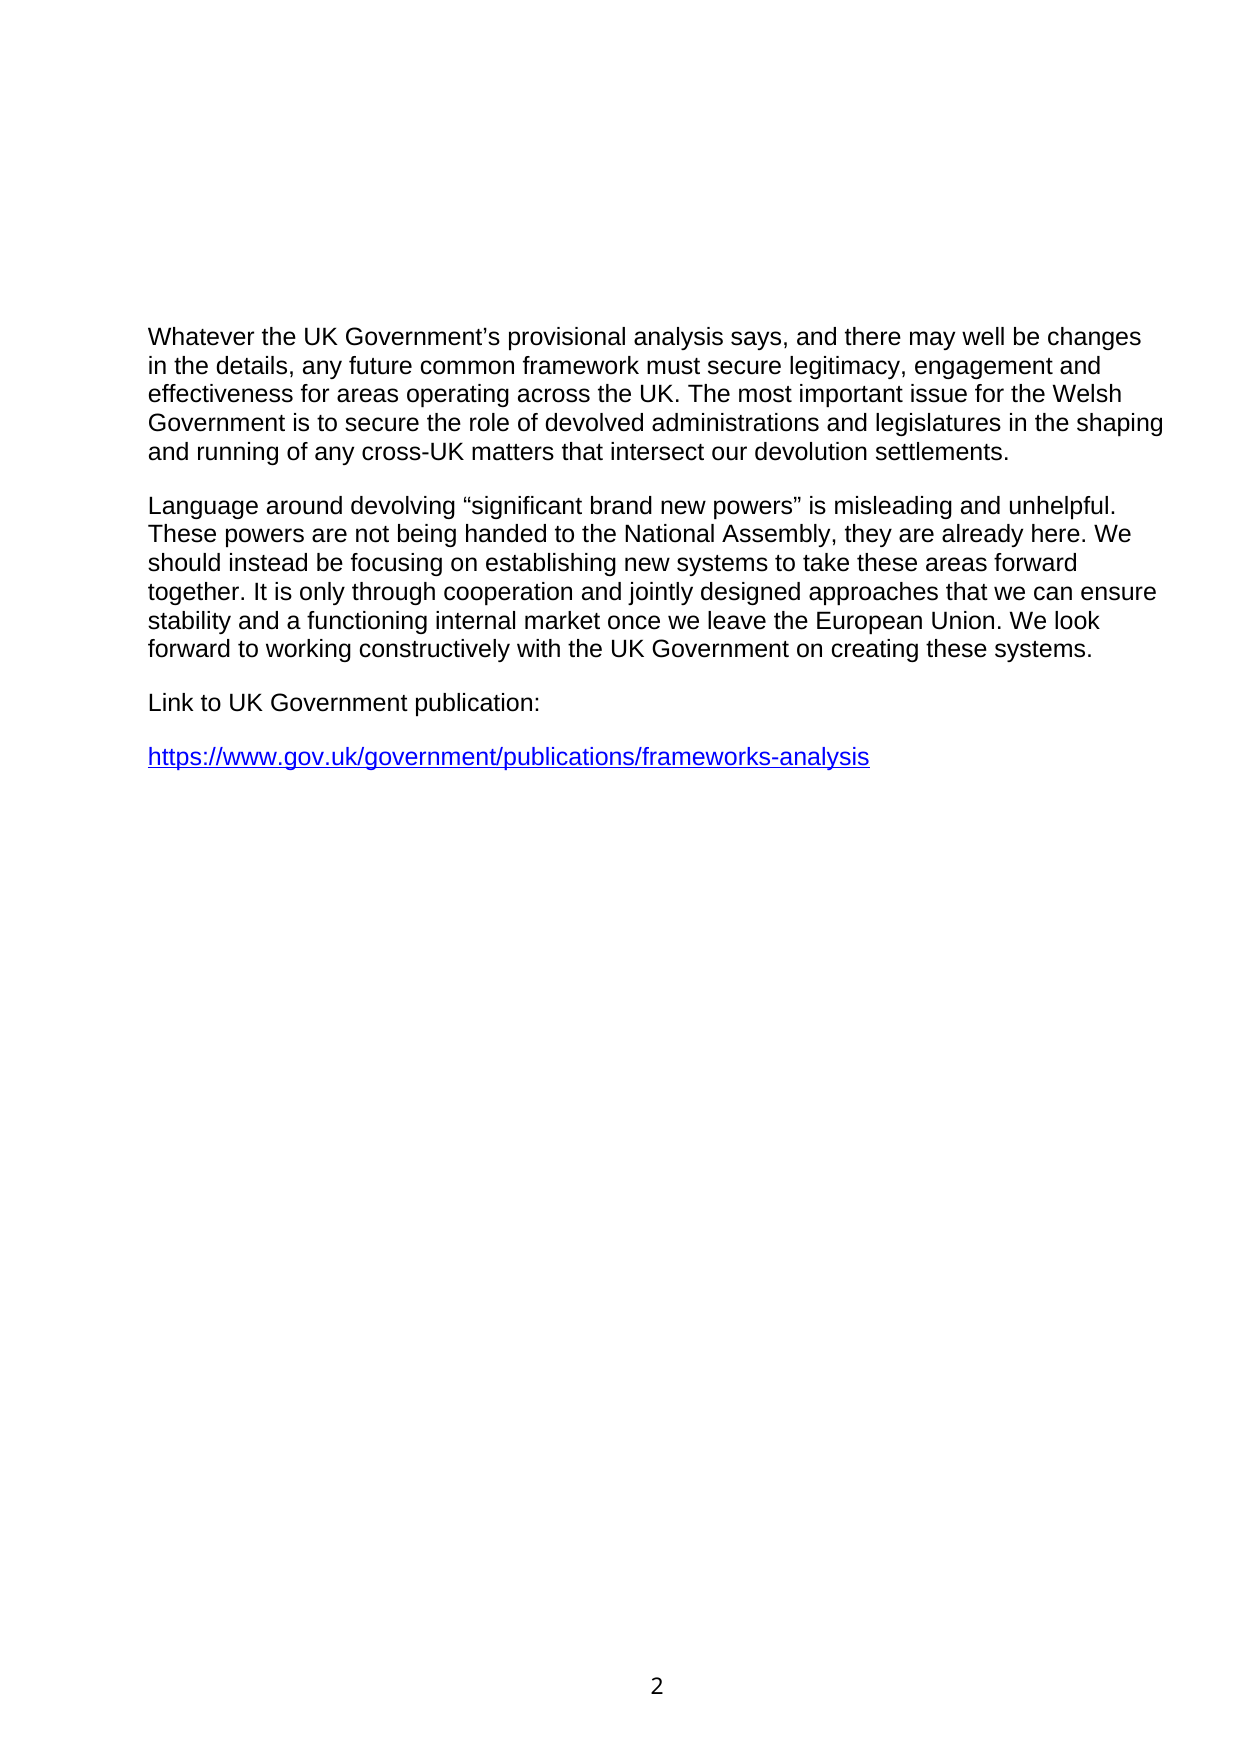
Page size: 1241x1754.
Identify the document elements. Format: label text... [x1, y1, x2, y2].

text Whatever the UK Government’s provisional analysis says, and there may well be changes in the details, any future common framework must secure legitimacy, engagement and effectiveness for areas operating across the UK. The most important issue for the Welsh Government is to secure the role of devolved administrations and legislatures in the shaping and running of any cross-UK matters that intersect our devolution settlements. [148, 322, 1166, 466]
text https://www.gov.uk/government/publications/frameworks-analysis [148, 742, 1166, 771]
text Language around devolving “significant brand new powers” is misleading and unhelpful. These powers are not being handed to the National Assembly, they are already here. We should instead be focusing on establishing new systems to take these areas forward together. It is only through cooperation and jointly designed approaches that we can ensure stability and a functioning internal market once we leave the European Union. We look forward to working constructively with the UK Government on creating these systems. [148, 491, 1166, 663]
text Link to UK Government publication: [148, 688, 1166, 717]
